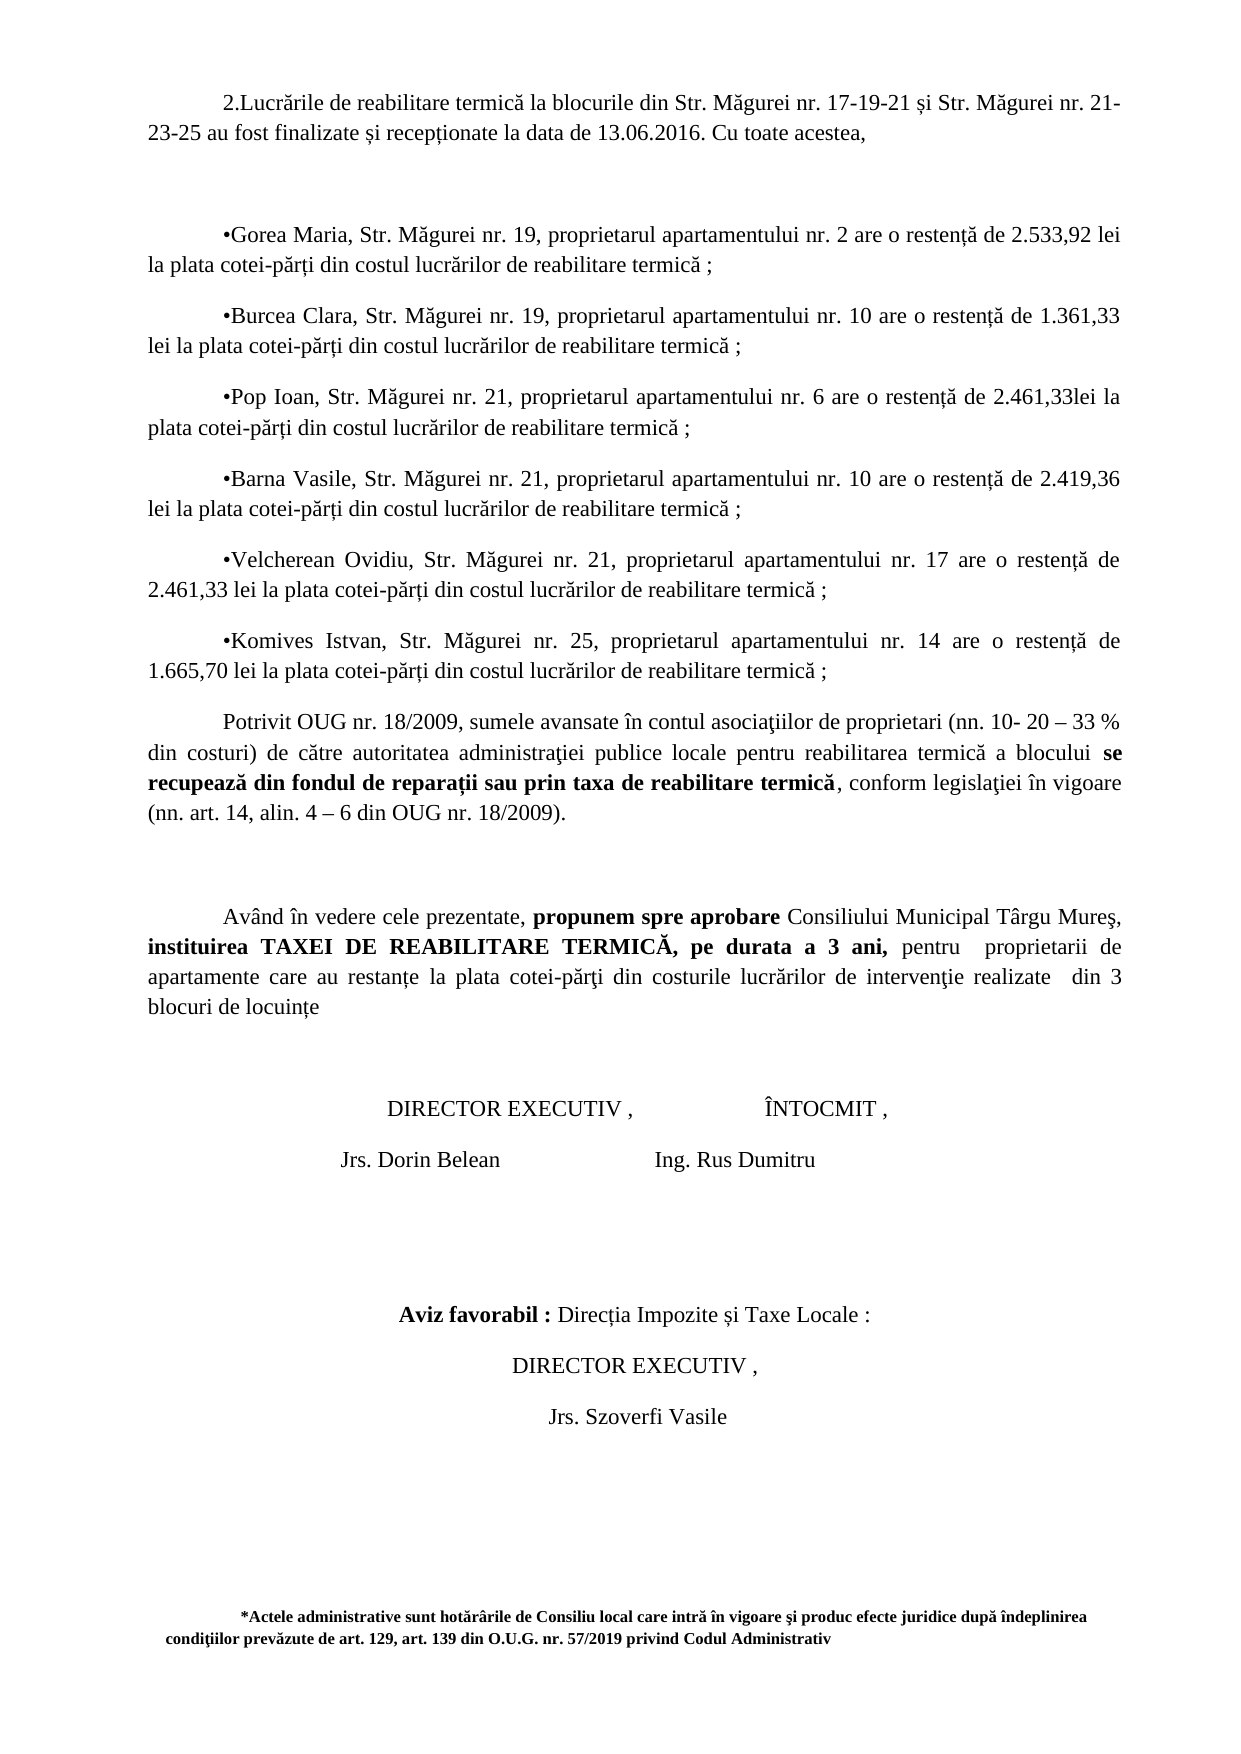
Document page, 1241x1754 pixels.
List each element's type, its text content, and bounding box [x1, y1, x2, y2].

text •Velcherean Ovidiu, Str. Măgurei nr. 21, proprietarul apartamentului nr. 17 are o restență de 2.461,33 lei la plata cotei-părți din costul lucrărilor de reabilitare termică ; [148, 546, 1122, 602]
text •Barna Vasile, Str. Măgurei nr. 21, proprietarul apartamentului nr. 10 are o restență de 2.419,36 lei la plata cotei-părți din costul lucrărilor de reabilitare termică ; [148, 465, 1122, 521]
text Potrivit OUG nr. 18/2009, sumele avansate în contul asociaţiilor de proprietari (nn. 10- 20 – 33 % din costuri) de către autoritatea administraţiei publice locale pentru reabilitarea termică a blocului se recupează din fondul de reparații sau prin taxa de reabilitare termică, conform legislaţiei în vigoare (nn. art. 14, alin. 4 – 6 din OUG nr. 18/2009). [148, 708, 1122, 825]
text •Gorea Maria, Str. Măgurei nr. 19, proprietarul apartamentului nr. 2 are o restență de 2.533,92 lei la plata cotei-părți din costul lucrărilor de reabilitare termică ; [148, 221, 1122, 277]
text Aviz favorabil : Direcția Impozite și Taxe Locale : [148, 1301, 1122, 1327]
text Jrs. Dorin Belean Ing. Rus Dumitru [148, 1147, 1122, 1173]
text 2.Lucrările de reabilitare termică la blocurile din Str. Măgurei nr. 17-19-21 și Str. Măgurei nr. 21-23-25 au fost finalizate și recepționate la data de 13.06.2016. Cu toate acestea, [148, 89, 1122, 145]
text Având în vedere cele prezentate, propunem spre aprobare Consiliului Municipal Târgu Mureş, instituirea TAXEI DE REABILITARE TERMICĂ, pe durata a 3 ani, pentru proprietarii de apartamente care au restanțe la plata cotei-părţi din costurile lucrărilor de intervenţie realizate din 3 blocuri de locuințe [148, 903, 1122, 1020]
text Jrs. Szoverfi Vasile [148, 1403, 1122, 1429]
text DIRECTOR EXECUTIV , ÎNTOCMIT , [148, 1096, 1122, 1122]
text *Actele administrative sunt hotărârile de Consiliu local care intră în vigoare şi produc efecte juridice după îndeplinirea condiţiilor prevăzute de art. 129, art. 139 din O.U.G. nr. 57/2019 privind Codul Administrativ [165, 1607, 1122, 1648]
text DIRECTOR EXECUTIV , [148, 1352, 1122, 1378]
text •Komives Istvan, Str. Măgurei nr. 25, proprietarul apartamentului nr. 14 are o restență de 1.665,70 lei la plata cotei-părți din costul lucrărilor de reabilitare termică ; [148, 627, 1122, 684]
text •Burcea Clara, Str. Măgurei nr. 19, proprietarul apartamentului nr. 10 are o restență de 1.361,33 lei la plata cotei-părți din costul lucrărilor de reabilitare termică ; [148, 302, 1122, 359]
text •Pop Ioan, Str. Măgurei nr. 21, proprietarul apartamentului nr. 6 are o restență de 2.461,33lei la plata cotei-părți din costul lucrărilor de reabilitare termică ; [148, 383, 1122, 440]
